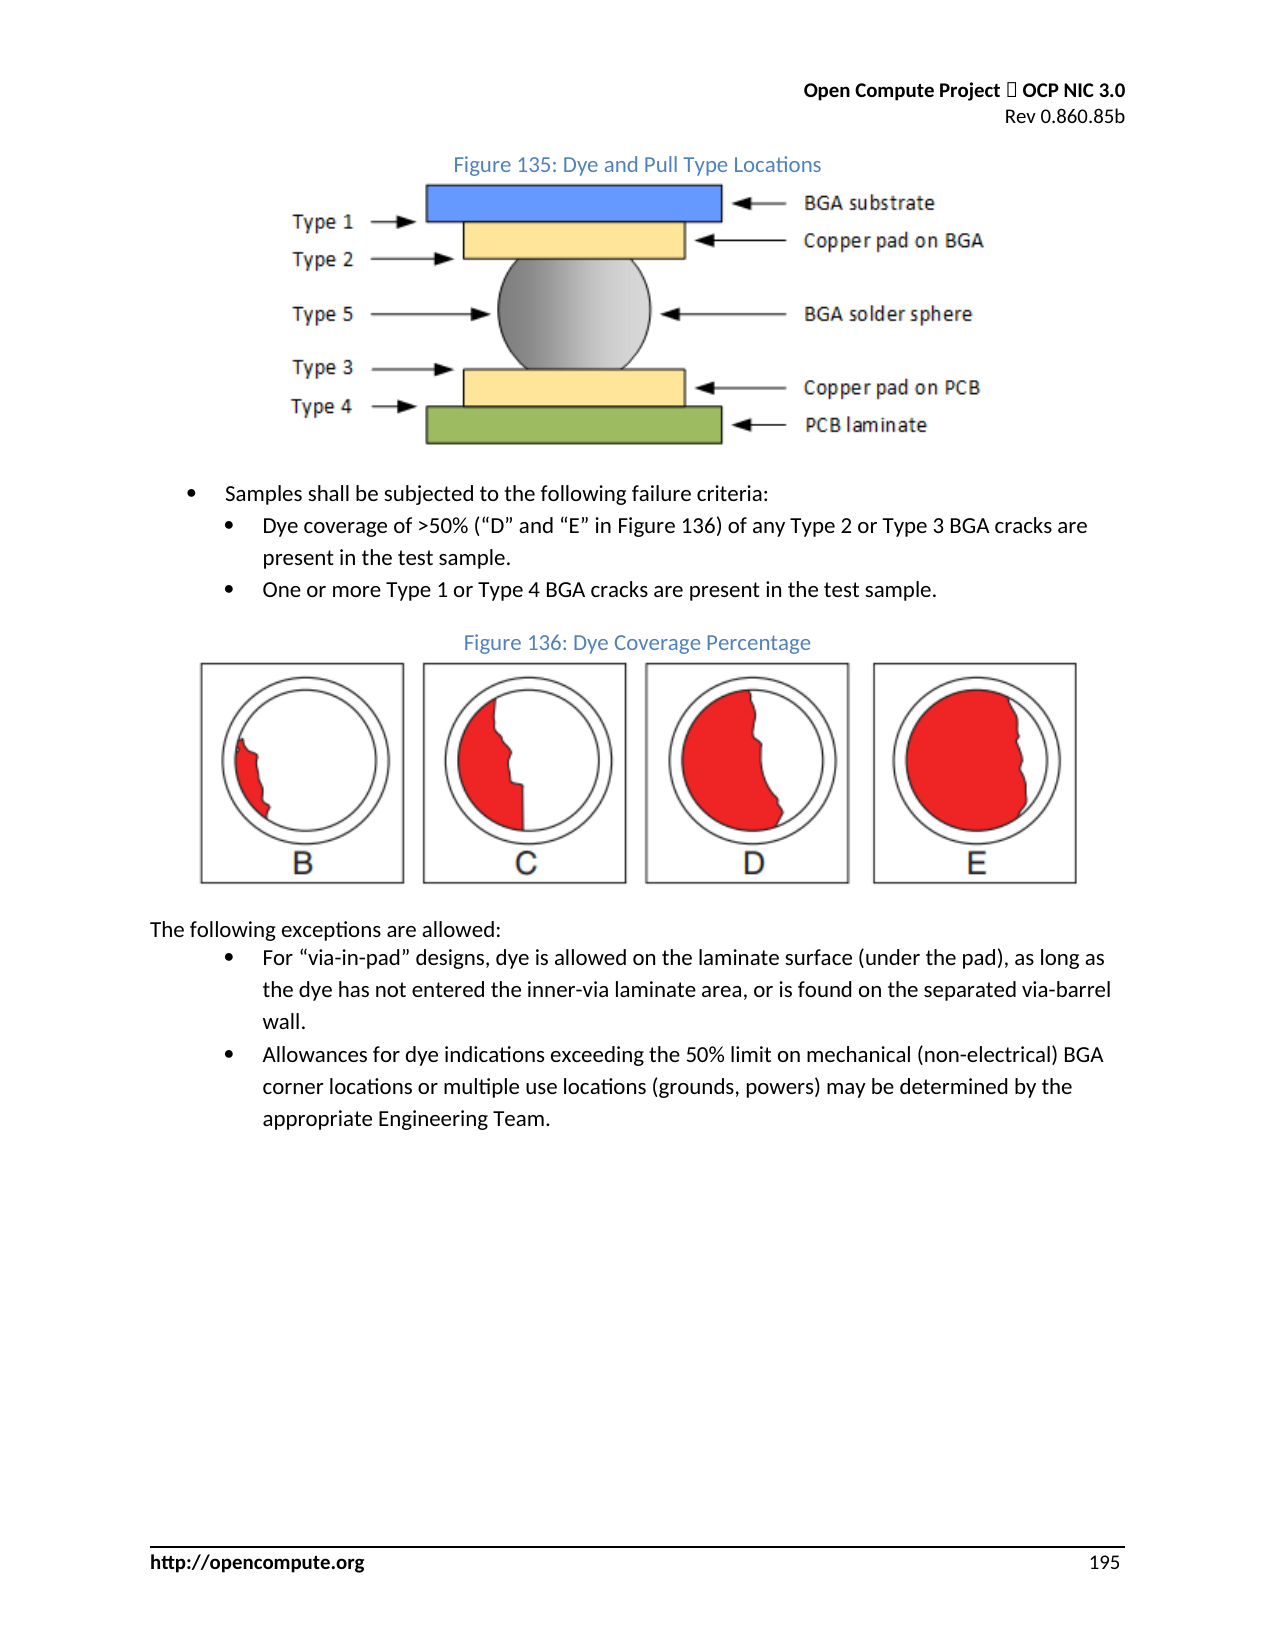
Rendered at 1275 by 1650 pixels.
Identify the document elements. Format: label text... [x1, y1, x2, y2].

list For “via-in-pad” designs, dye is allowed on the laminate surface (under the pad), as long as the dye has not entered the inner-via laminate area, or is found on the separated via-barrel wall. [225, 943, 1125, 1036]
list One or more Type 1 or Type 4 BGA cracks are present in the test sample. [225, 575, 1125, 603]
picture [274, 182, 1001, 451]
picture [195, 660, 1080, 887]
list Samples shall be subjected to the following failure criteria: [187, 479, 1125, 507]
list Allowances for dye indications exceeding the 50% limit on mechanical (non-electrical) BGA corner locations or multiple use locations (grounds, powers) may be determined by the appropriate Engineering Team. [225, 1040, 1125, 1132]
text The following exceptions are allowed: [150, 915, 1125, 943]
